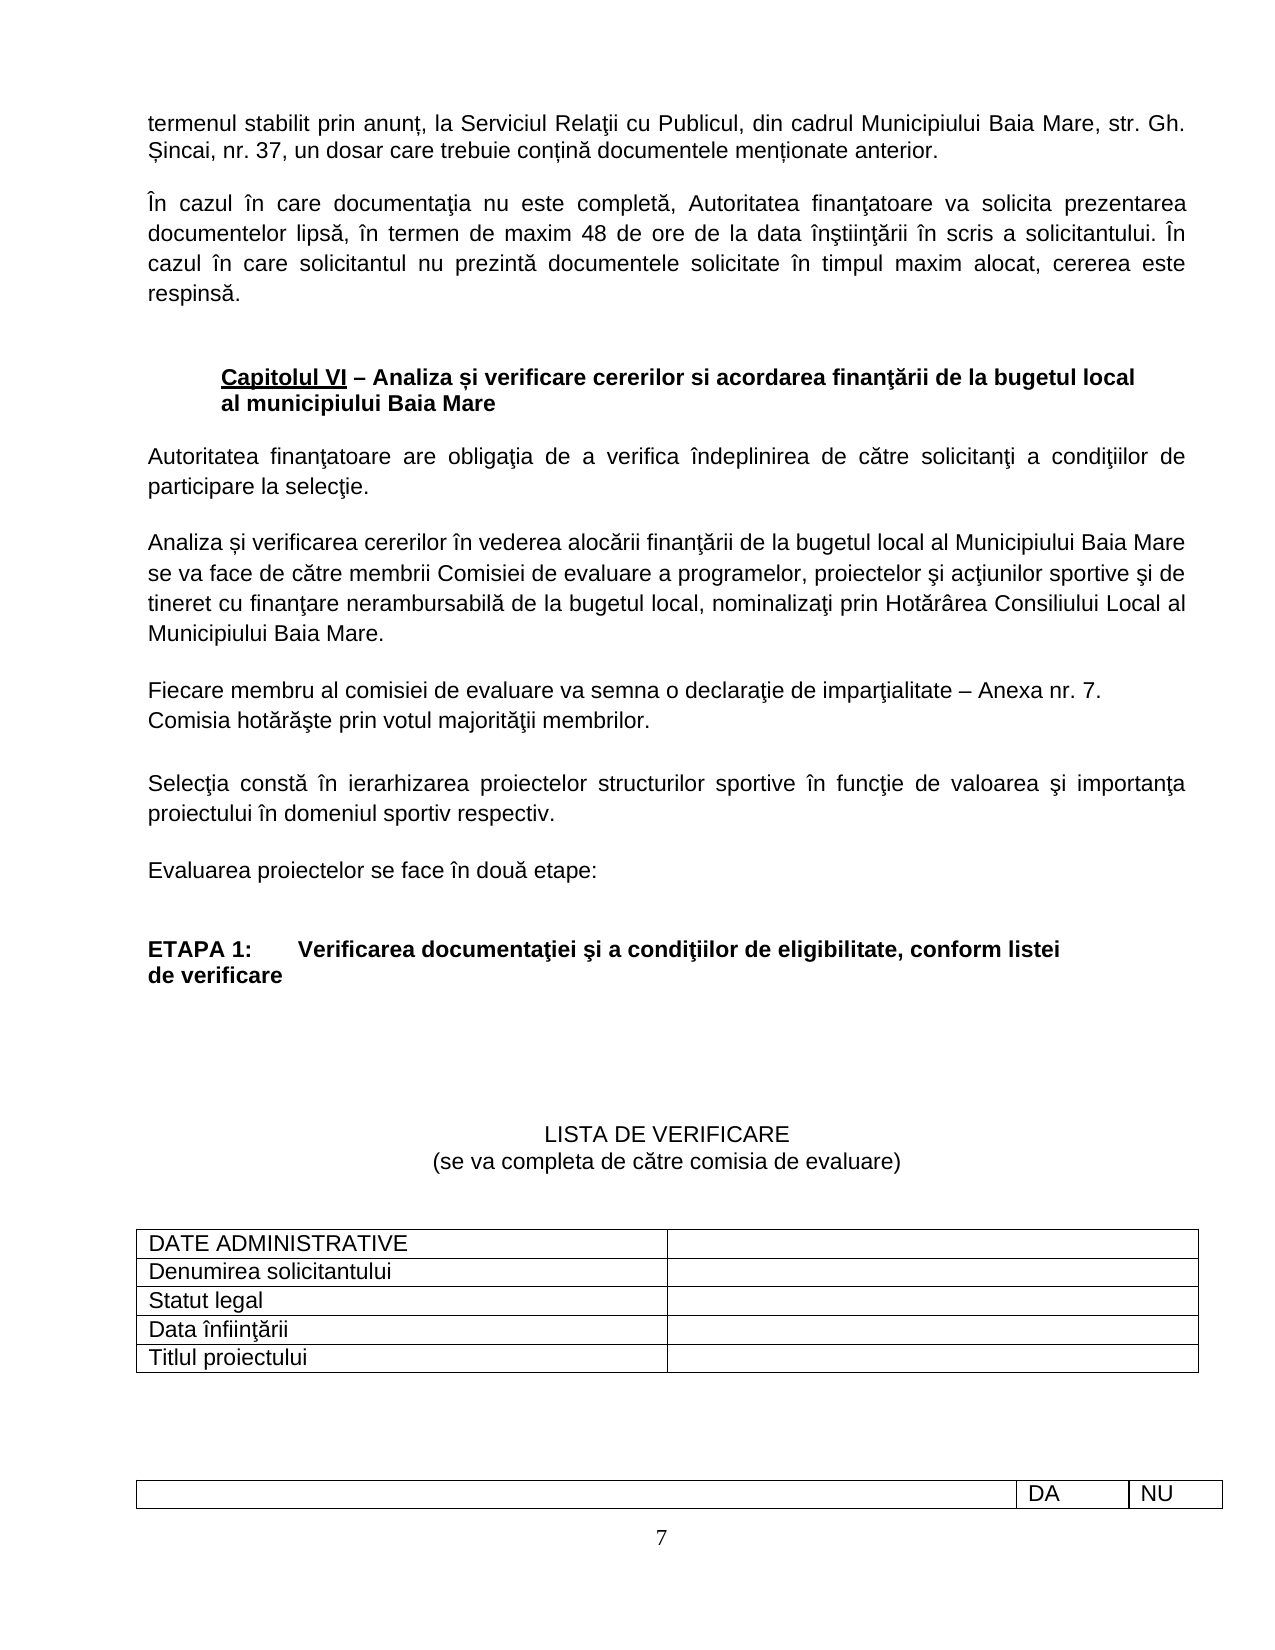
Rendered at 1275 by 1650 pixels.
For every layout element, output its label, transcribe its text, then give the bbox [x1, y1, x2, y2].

table_header [668, 1230, 1198, 1257]
subtitle ETAPA 1: Verificarea documentaţiei şi a condiţiilor de eligibilitate, conform listei de verificare [148, 937, 1083, 989]
text Selecţia constă în ierarhizarea proiectelor structurilor sportive în funcţie de valoarea şi importanţa proiectului în domeniul sportiv respectiv. [148, 770, 1187, 827]
table_header NU [1130, 1481, 1222, 1508]
table_cell [668, 1259, 1198, 1286]
table_header DATE ADMINISTRATIVE [137, 1230, 667, 1257]
table_cell Data înfiinţării [137, 1316, 667, 1343]
text Comisia hotărăşte prin votul majorităţii membrilor. [148, 707, 1187, 733]
table_header [137, 1481, 1016, 1508]
text Evaluarea proiectelor se face în două etape: [148, 857, 1235, 883]
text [148, 110, 1187, 163]
table_cell Denumirea solicitantului [137, 1259, 667, 1286]
table_cell [668, 1287, 1198, 1315]
subtitle Capitolul VI – Analiza și verificare cererilor si acordarea finanţării de la bugetul local al municipiului Baia Mare [221, 363, 1156, 416]
table_cell Titlul proiectului [137, 1345, 667, 1372]
text Fiecare membru al comisiei de evaluare va semna o declaraţie de imparţialitate – Anexa nr. 7. [148, 677, 1187, 703]
table_header DA [1017, 1481, 1128, 1508]
table_cell Statut legal [137, 1287, 667, 1315]
table_cell [668, 1316, 1198, 1343]
text LISTA DE VERIFICARE [99, 1121, 1235, 1148]
text Autoritatea finanţatoare are obligaţia de a verifica îndeplinirea de către solicitanţi a condiţiilor de participare la selecţie. [148, 443, 1187, 499]
text Analiza și verificarea cererilor în vederea alocării finanţării de la bugetul local al Municipiului Baia Mare se va face de către membrii Comisiei de evaluare a programelor, proiectelor şi acţiunilor sportive şi de tineret cu finanţare nerambursabilă de la bugetul local, nominalizaţi prin Hotărârea Consiliului Local al Municipiului Baia Mare. [148, 529, 1187, 646]
table_cell [668, 1345, 1198, 1372]
text (se va completa de către comisia de evaluare) [98, 1148, 1235, 1174]
text În cazul în care documentaţia nu este completă, Autoritatea finanţatoare va solicita prezentarea documentelor lipsă, în termen de maxim 48 de ore de la data înştiinţării în scris a solicitantului. În cazul în care solicitantul nu prezintă documentele solicitate în timpul maxim alocat, cererea este respinsă. [148, 190, 1187, 307]
